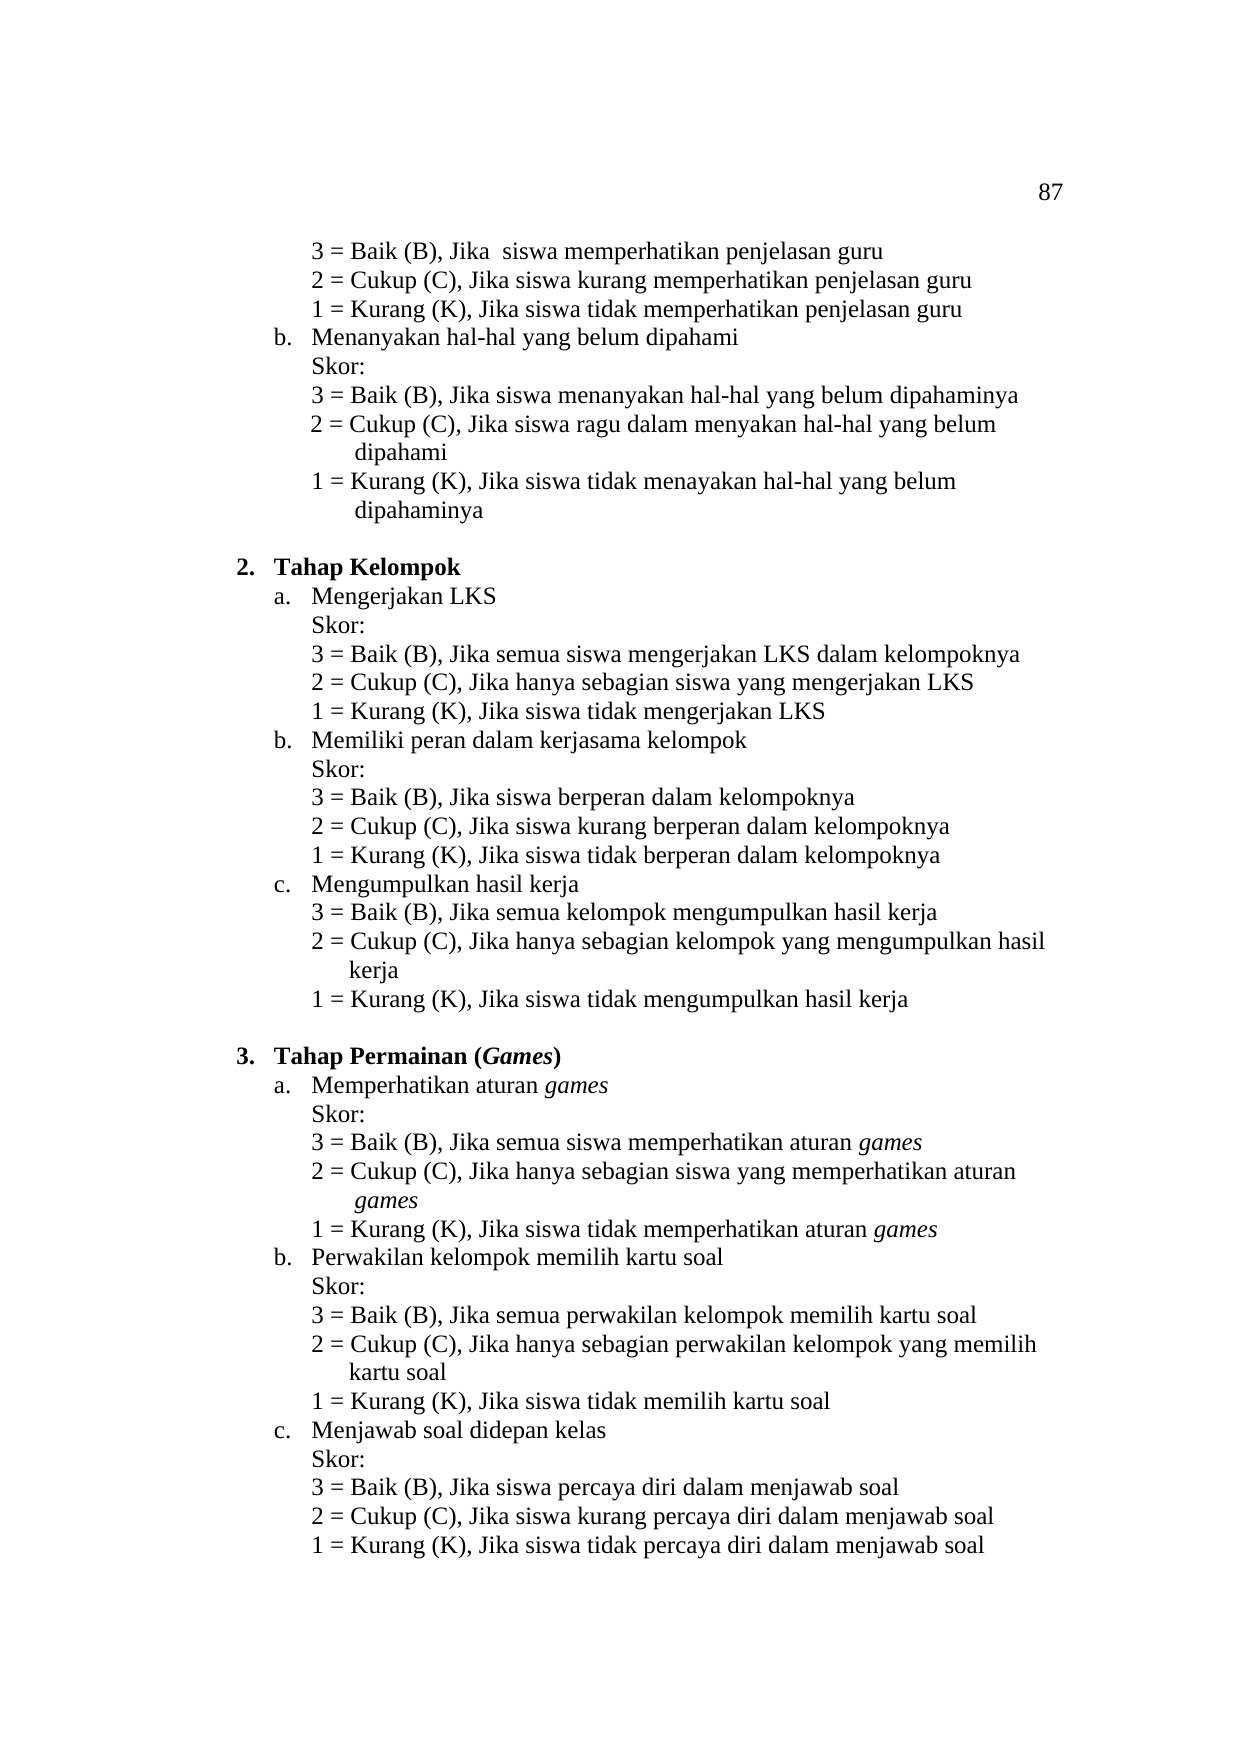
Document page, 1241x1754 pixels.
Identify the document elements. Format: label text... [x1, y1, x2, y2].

list 3 = Baik (B), Jika siswa menanyakan hal-hal yang belum dipahaminya [311, 380, 1063, 409]
list 3 = Baik (B), Jika siswa memperhatikan penjelasan guru [311, 236, 1063, 265]
list Skor: [311, 1099, 1063, 1127]
list Skor: [311, 1444, 1063, 1472]
list 3 = Baik (B), Jika siswa percaya diri dalam menjawab soal [311, 1472, 1063, 1501]
list 1 = Kurang (K), Jika siswa tidak mengerjakan LKS [311, 696, 1063, 725]
list 3 = Baik (B), Jika semua perwakilan kelompok memilih kartu soal [311, 1300, 1063, 1329]
list Memiliki peran dalam kerjasama kelompok [274, 725, 1063, 754]
list 3 = Baik (B), Jika semua siswa mengerjakan LKS dalam kelompoknya [311, 639, 1063, 667]
list 2 = Cukup (C), Jika hanya sebagian siswa yang memperhatikan aturan games [311, 1156, 1063, 1214]
list 3 = Baik (B), Jika siswa berperan dalam kelompoknya [311, 782, 1063, 811]
list 2 = Cukup (C), Jika siswa ragu dalam menyakan hal-hal yang belum dipahami [310, 409, 1063, 466]
list 2 = Cukup (C), Jika siswa kurang percaya diri dalam menjawab soal [311, 1501, 1063, 1530]
list Tahap Permainan (Games) [236, 1041, 1063, 1070]
list Skor: [311, 351, 1063, 380]
list 2 = Cukup (C), Jika hanya sebagian perwakilan kelompok yang memilih kartu soal [311, 1329, 1063, 1386]
list 2 = Cukup (C), Jika hanya sebagian kelompok yang mengumpulkan hasil kerja [311, 926, 1063, 984]
list Tahap Kelompok [236, 552, 1063, 581]
list 3 = Baik (B), Jika semua siswa memperhatikan aturan games [311, 1127, 1063, 1156]
list Mengerjakan LKS [274, 581, 1063, 610]
list Mengumpulkan hasil kerja [274, 869, 1063, 897]
list 2 = Cukup (C), Jika siswa kurang berperan dalam kelompoknya [311, 811, 1063, 840]
list 1 = Kurang (K), Jika siswa tidak memilih kartu soal [311, 1386, 1063, 1415]
list Skor: [311, 610, 1063, 639]
list 3 = Baik (B), Jika semua kelompok mengumpulkan hasil kerja [311, 897, 1063, 926]
list 1 = Kurang (K), Jika siswa tidak mengumpulkan hasil kerja [311, 984, 1063, 1012]
list 1 = Kurang (K), Jika siswa tidak memperhatikan aturan games [311, 1214, 1063, 1242]
list Skor: [311, 754, 1063, 782]
list Menanyakan hal-hal yang belum dipahami [274, 322, 1063, 351]
list 1 = Kurang (K), Jika siswa tidak berperan dalam kelompoknya [311, 840, 1063, 869]
list Menjawab soal didepan kelas [274, 1415, 1063, 1444]
text 1 = Kurang (K), Jika siswa tidak menayakan hal-hal yang belum dipahaminya [311, 466, 1063, 524]
list Perwakilan kelompok memilih kartu soal [274, 1242, 1063, 1271]
list 1 = Kurang (K), Jika siswa tidak percaya diri dalam menjawab soal [311, 1530, 1063, 1559]
list 2 = Cukup (C), Jika hanya sebagian siswa yang mengerjakan LKS [311, 667, 1063, 696]
list Skor: [311, 1271, 1063, 1300]
list Memperhatikan aturan games [274, 1070, 1063, 1099]
list 2 = Cukup (C), Jika siswa kurang memperhatikan penjelasan guru [311, 265, 1063, 294]
text 1 = Kurang (K), Jika siswa tidak memperhatikan penjelasan guru [311, 294, 1063, 322]
